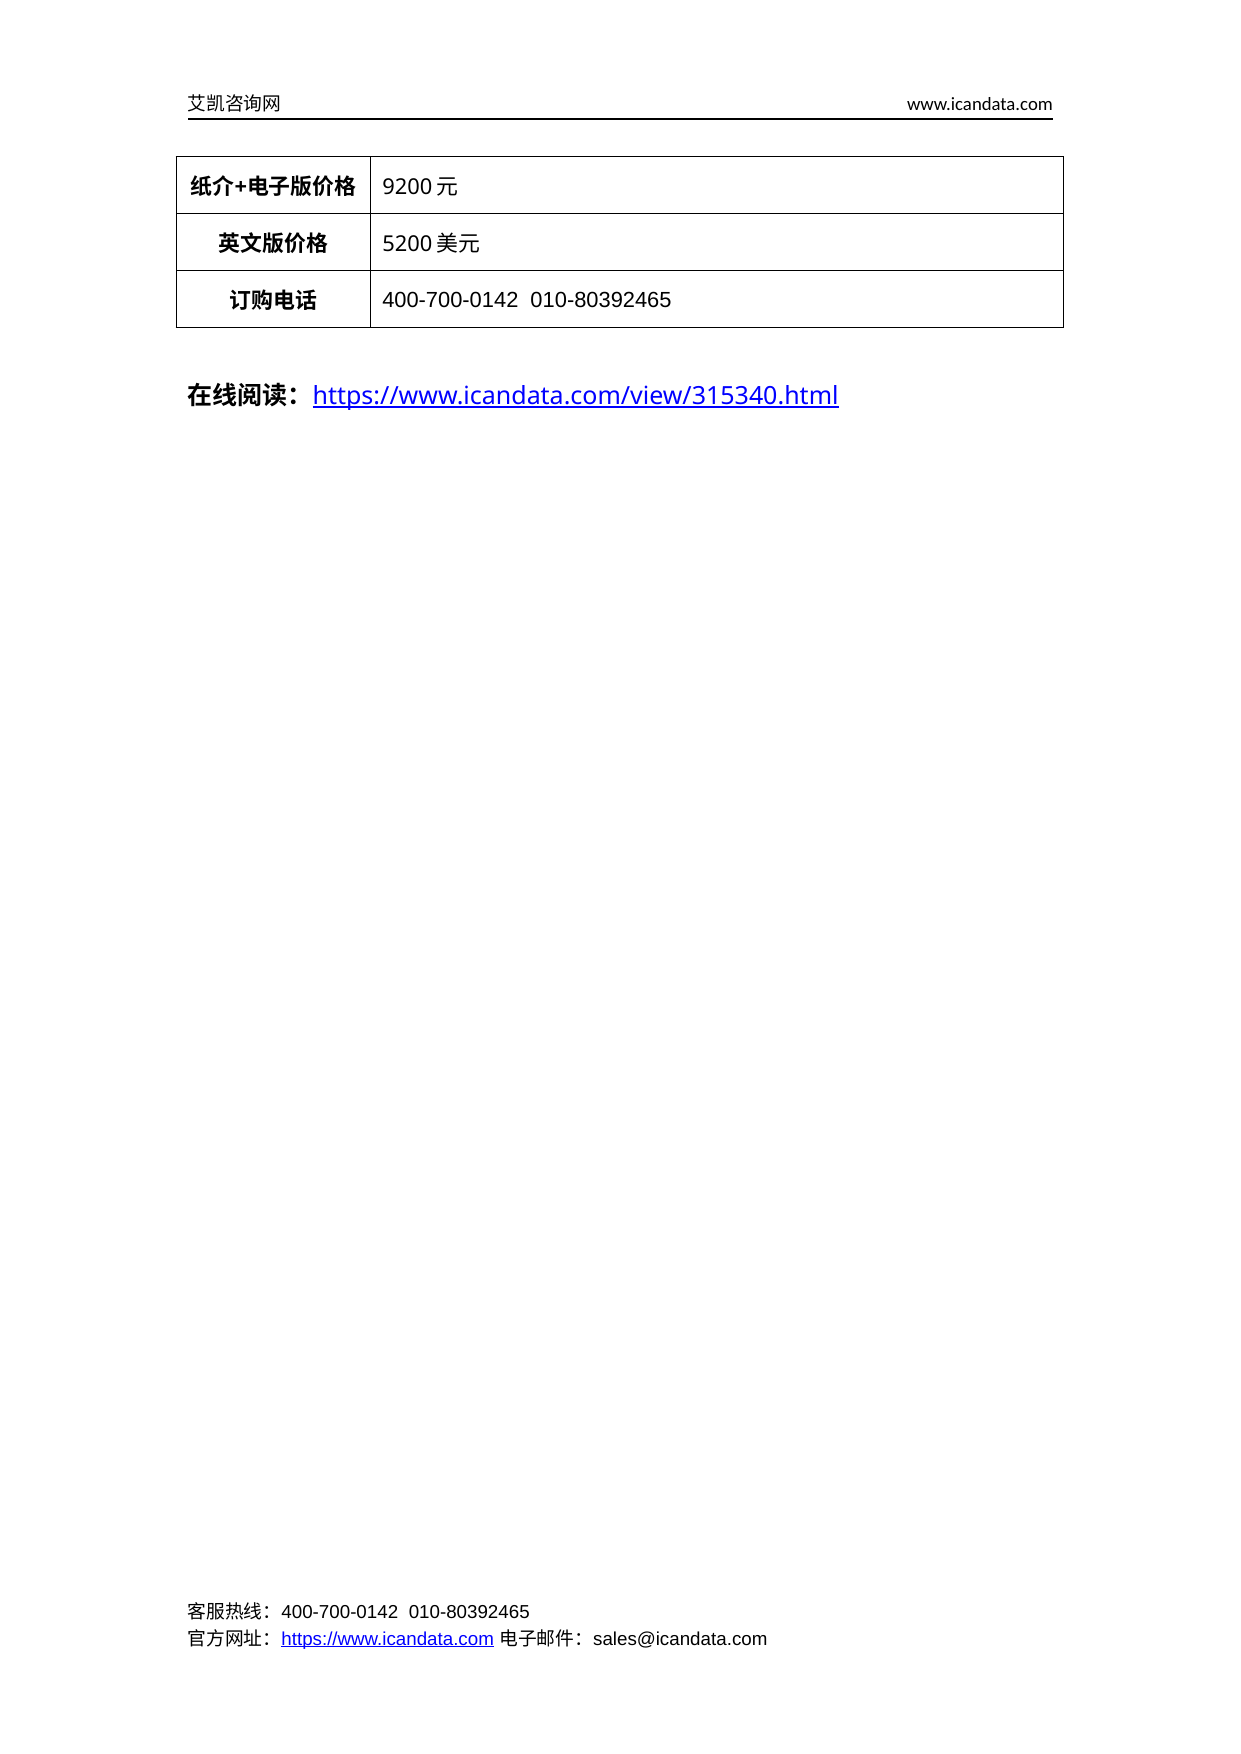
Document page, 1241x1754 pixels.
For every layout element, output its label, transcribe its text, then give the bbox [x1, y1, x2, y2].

table_cell 9200元 [371, 157, 1063, 213]
text 在线阅读：https://www.icandata.com/view/315340.html [187, 361, 1053, 426]
table_cell 英文版价格 [177, 214, 370, 270]
table_cell 5200美元 [371, 214, 1063, 270]
table_cell 400-700-0142 010-80392465 [371, 271, 1063, 327]
table_cell 订购电话 [177, 271, 370, 327]
table_cell 纸介+电子版价格 [177, 157, 370, 213]
